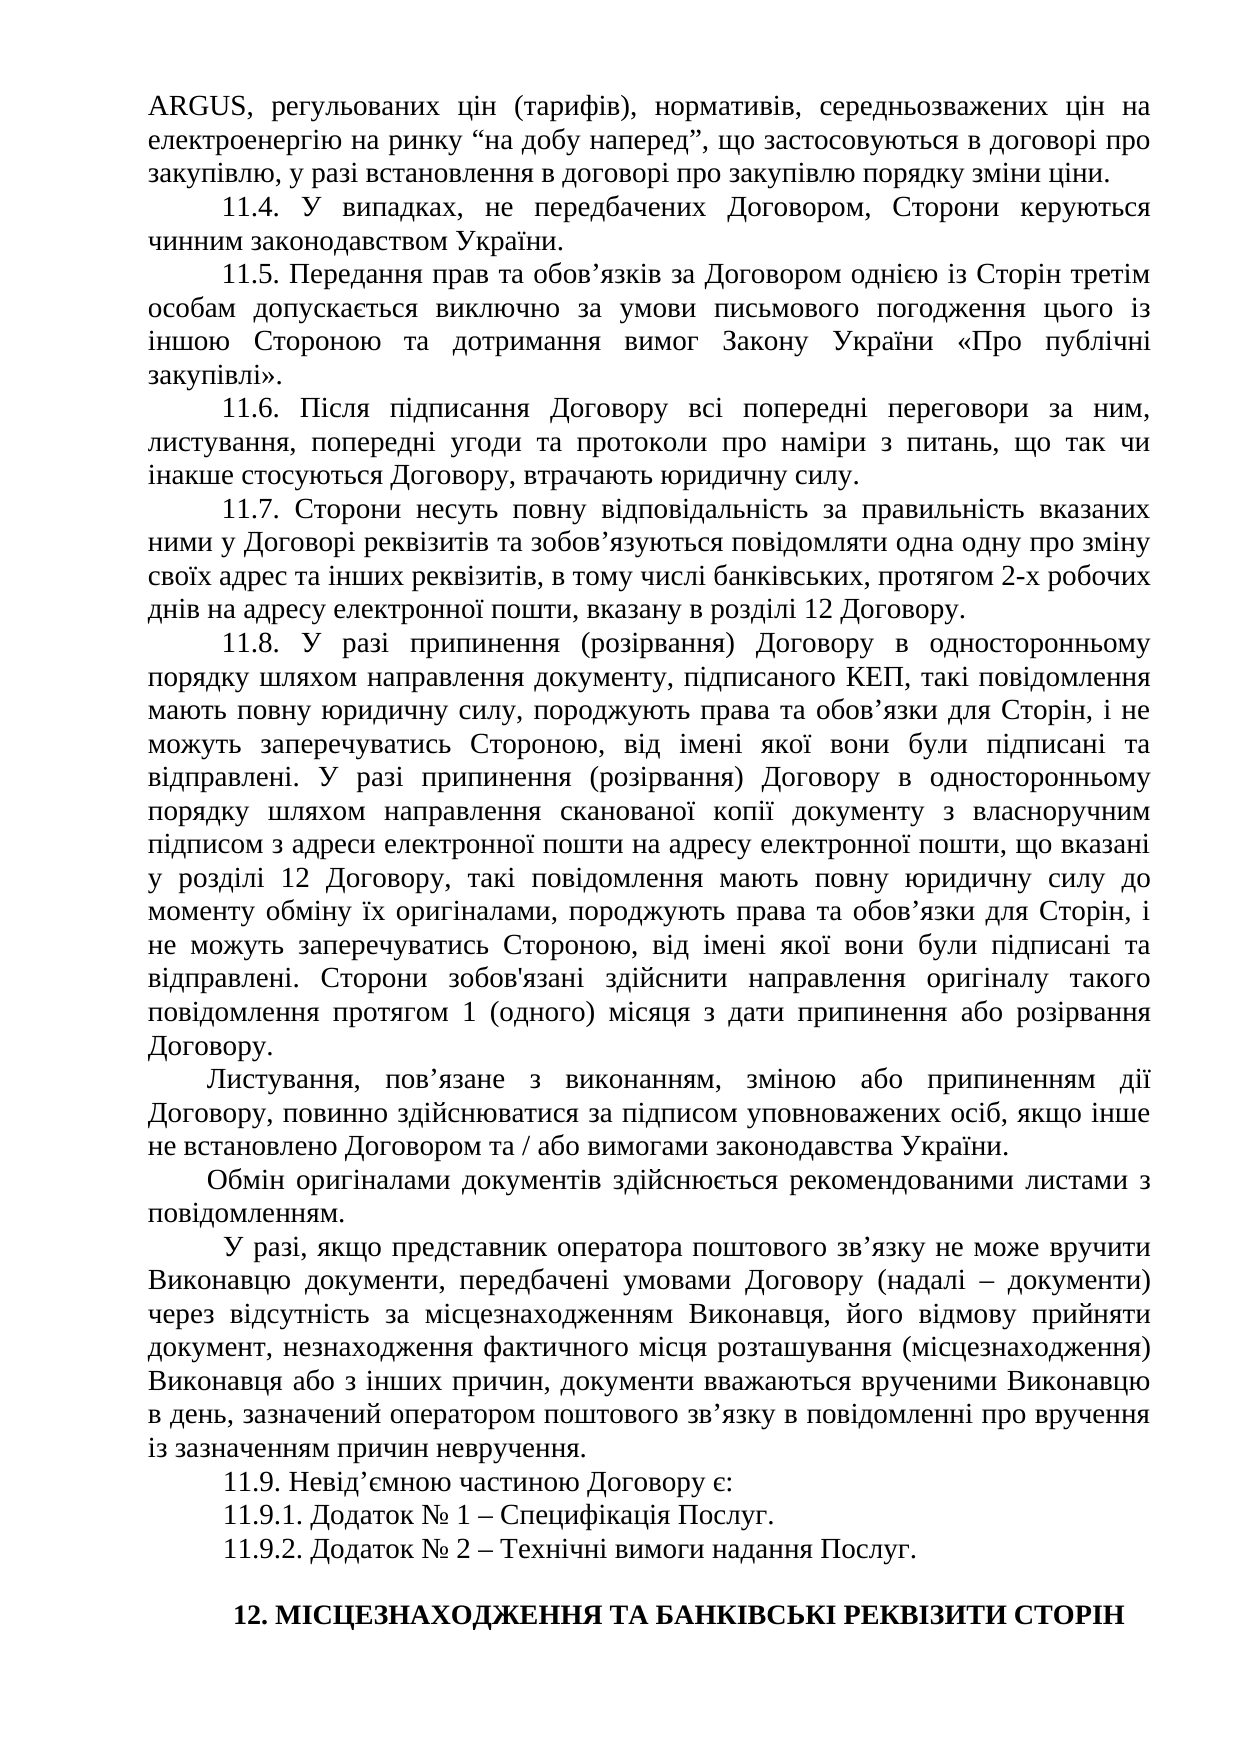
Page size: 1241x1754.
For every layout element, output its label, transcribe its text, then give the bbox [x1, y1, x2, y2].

text 11.9.2. Додаток № 2 – Технічні вимоги надання Послуг. [148, 1531, 1152, 1564]
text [148, 88, 1152, 189]
text 11.5. Передання прав та обов’язків за Договором однією із Сторін третім особам допускається виключно за умови письмового погодження цього із іншою Стороною та дотримання вимог Закону України «Про публічні закупівлі». [148, 256, 1152, 390]
text 11.8. У разі припинення (розірвання) Договору в односторонньому порядку шляхом направлення документу, підписаного КЕП, такі повідомлення мають повну юридичну силу, породжують права та обов’язки для Сторін, і не можуть заперечуватись Стороною, від імені якої вони були підписані та відправлені. У разі припинення (розірвання) Договору в односторонньому порядку шляхом направлення сканованої копії документу з власноручним підписом з адреси електронної пошти на адресу електронної пошти, що вказані у розділі 12 Договору, такі повідомлення мають повну юридичну силу до моменту обміну їх оригіналами, породжують права та обов’язки для Сторін, і не можуть заперечуватись Стороною, від імені якої вони були підписані та відправлені. Сторони зобов'язані здійснити направлення оригіналу такого повідомлення протягом 1 (одного) місяця з дати припинення або розірвання Договору. [148, 625, 1152, 1061]
text У разі, якщо представник оператора поштового зв’язку не може вручити Виконавцю документи, передбачені умовами Договору (надалі – документи) через відсутність за місцезнаходженням Виконавця, його відмову прийняти документ, незнаходження фактичного місця розташування (місцезнаходження) Виконавця або з інших причин, документи вважаються врученими Виконавцю в день, зазначений оператором поштового зв’язку в повідомленні про вручення із зазначенням причин невручення. [148, 1229, 1152, 1464]
text Листування, пов’язане з виконанням, зміною або припиненням дії Договору, повинно здійснюватися за підписом уповноважених осіб, якщо інше не встановлено Договором та / або вимогами законодавства України. [148, 1061, 1152, 1162]
text 11.4. У випадках, не передбачених Договором, Сторони керуються чинним законодавством України. [148, 189, 1152, 256]
text 11.9.1. Додаток № 1 – Специфікація Послуг. [148, 1497, 1152, 1531]
text 11.9. Невід’ємною частиною Договору є: [148, 1464, 1152, 1497]
text 11.7. Сторони несуть повну відповідальність за правильність вказаних ними у Договорі реквізитів та зобов’язуються повідомляти одна одну про зміну своїх адрес та інших реквізитів, в тому числі банківських, протягом 2-х робочих днів на адресу електронної пошти, вказану в розділі 12 Договору. [148, 491, 1152, 625]
text 11.6. Після підписання Договору всі попередні переговори за ним, листування, попередні угоди та протоколи про наміри з питань, що так чи інакше стосуються Договору, втрачають юридичну силу. [148, 390, 1152, 491]
text Обмін оригіналами документів здійснюється рекомендованими листами з повідомленням. [148, 1162, 1152, 1229]
text 12. МІСЦЕЗНАХОДЖЕННЯ ТА БАНКІВСЬКІ РЕКВІЗИТИ СТОРІН [207, 1598, 1152, 1630]
